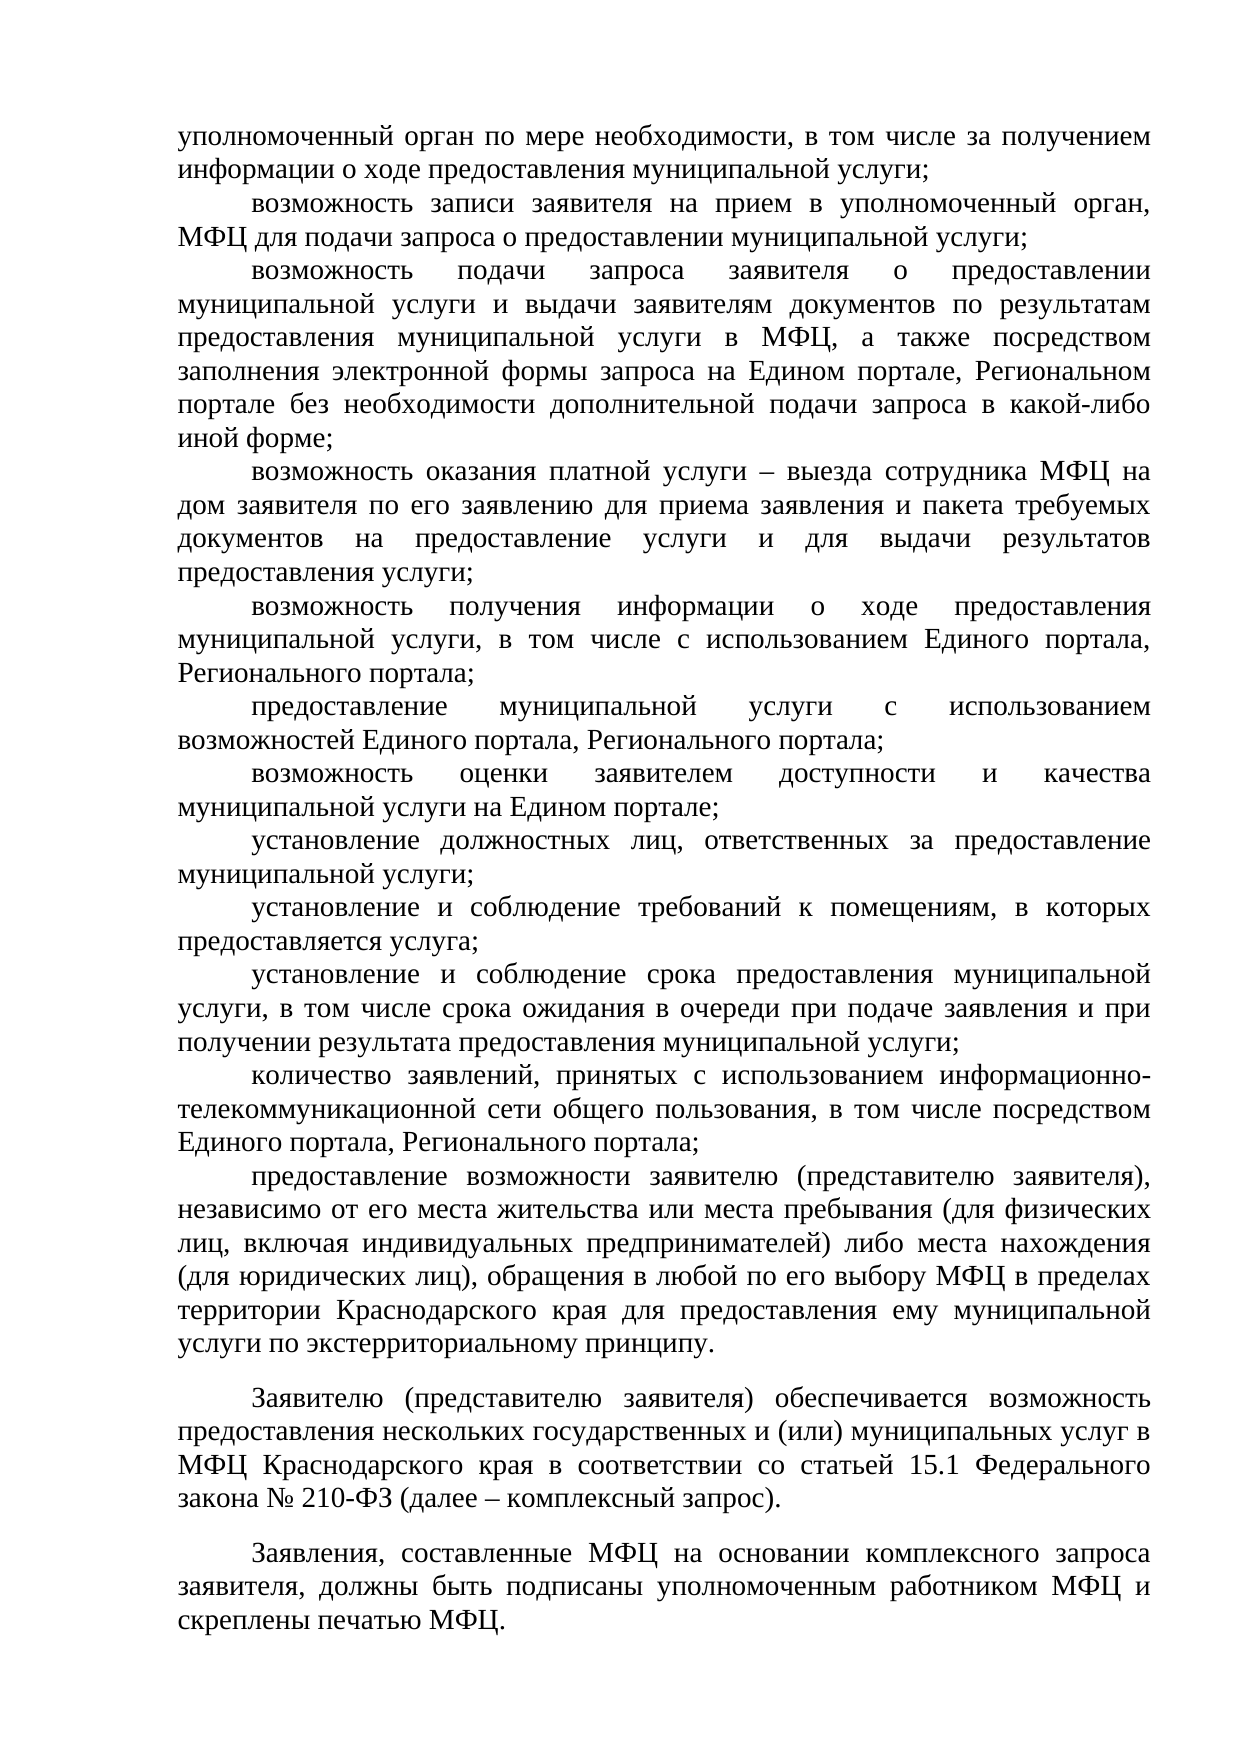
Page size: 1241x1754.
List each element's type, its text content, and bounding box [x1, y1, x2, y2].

text установление и соблюдение срока предоставления муниципальной услуги, в том числе срока ожидания в очереди при подаче заявления и при получении результата предоставления муниципальной услуги; [177, 957, 1152, 1057]
text Заявления, составленные МФЦ на основании комплексного запроса заявителя, должны быть подписаны уполномоченным работником МФЦ и скреплены печатью МФЦ. [177, 1535, 1152, 1636]
text возможность оказания платной услуги – выезда сотрудника МФЦ на дом заявителя по его заявлению для приема заявления и пакета требуемых документов на предоставление услуги и для выдачи результатов предоставления услуги; [177, 453, 1152, 588]
text возможность подачи запроса заявителя о предоставлении муниципальной услуги и выдачи заявителям документов по результатам предоставления муниципальной услуги в МФЦ, а также посредством заполнения электронной формы запроса на Едином портале, Региональном портале без необходимости дополнительной подачи запроса в какой-либо иной форме; [177, 252, 1152, 453]
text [177, 118, 1152, 185]
text установление и соблюдение требований к помещениям, в которых предоставляется услуга; [177, 889, 1152, 957]
text установление должностных лиц, ответственных за предоставление муниципальной услуги; [177, 822, 1152, 889]
text количество заявлений, принятых с использованием информационно-телекоммуникационной сети общего пользования, в том числе посредством Единого портала, Регионального портала; [177, 1057, 1152, 1158]
text возможность оценки заявителем доступности и качества муниципальной услуги на Едином портале; [177, 755, 1152, 822]
text предоставление возможности заявителю (представителю заявителя), независимо от его места жительства или места пребывания (для физических лиц, включая индивидуальных предпринимателей) либо места нахождения (для юридических лиц), обращения в любой по его выбору МФЦ в пределах территории Краснодарского края для предоставления ему муниципальной услуги по экстерриториальному принципу. [177, 1158, 1152, 1359]
text Заявителю (представителю заявителя) обеспечивается возможность предоставления нескольких государственных и (или) муниципальных услуг в МФЦ Краснодарского края в соответствии со статьей 15.1 Федерального закона № 210-ФЗ (далее – комплексный запрос). [177, 1380, 1152, 1514]
text предоставление муниципальной услуги с использованием возможностей Единого портала, Регионального портала; [177, 688, 1152, 755]
text возможность записи заявителя на прием в уполномоченный орган, МФЦ для подачи запроса о предоставлении муниципальной услуги; [177, 185, 1152, 252]
text возможность получения информации о ходе предоставления муниципальной услуги, в том числе с использованием Единого портала, Регионального портала; [177, 588, 1152, 688]
